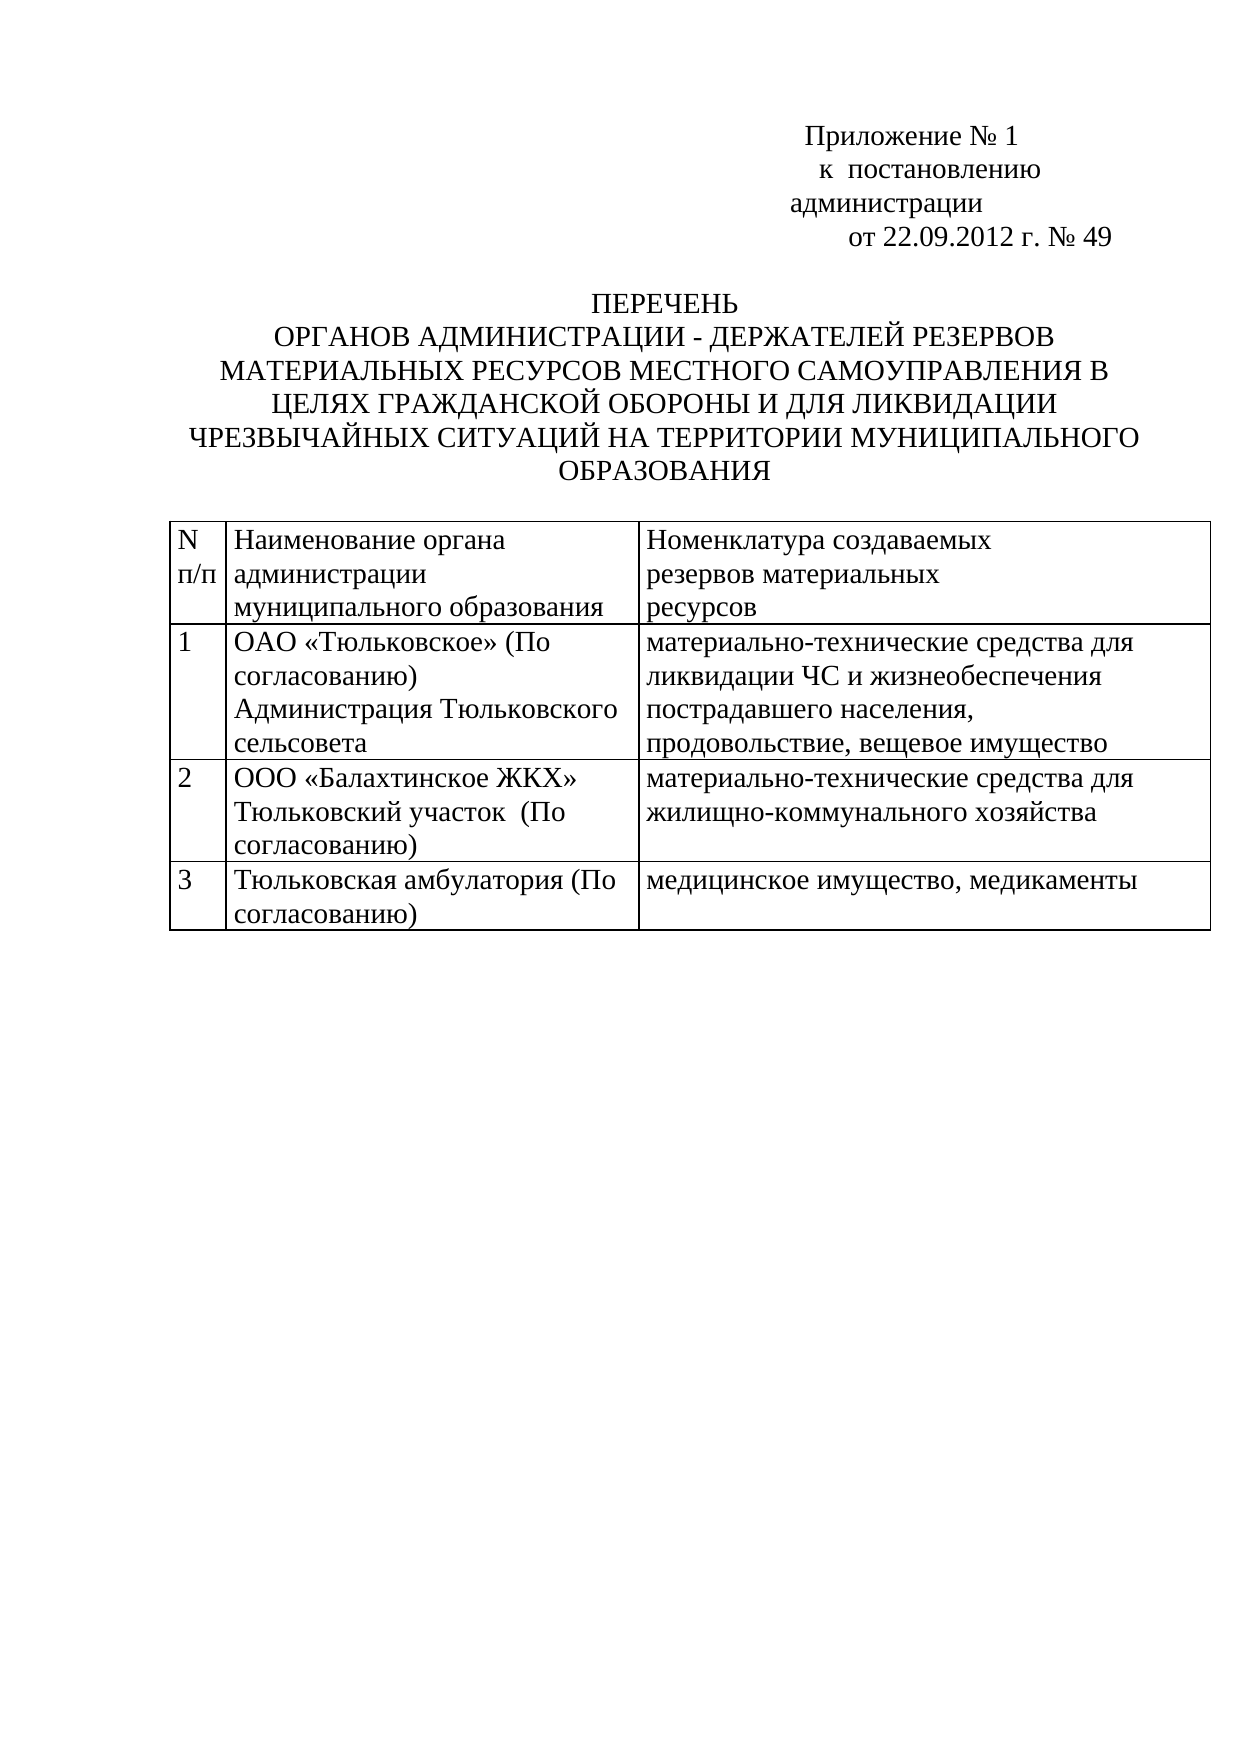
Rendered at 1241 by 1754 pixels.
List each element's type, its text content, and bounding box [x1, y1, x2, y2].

text МАТЕРИАЛЬНЫХ РЕСУРСОВ МЕСТНОГО САМОУПРАВЛЕНИЯ В ЦЕЛЯХ ГРАЖДАНСКОЙ ОБОРОНЫ И ДЛЯ ЛИКВИДАЦИИ ЧРЕЗВЫЧАЙНЫХ СИТУАЦИЙ НА ТЕРРИТОРИИ МУНИЦИПАЛЬНОГО ОБРАЗОВАНИЯ [177, 353, 1152, 487]
table_header N п/п [171, 522, 225, 623]
text к постановлению [177, 152, 1152, 185]
table_cell 2 [171, 760, 225, 861]
table_cell медицинское имущество, медикаменты [640, 862, 1210, 929]
table_cell материально-технические средства для ликвидации ЧС и жизнеобеспечения пострадавшего населения, продовольствие, вещевое имущество [640, 625, 1210, 758]
table_cell ООО «Балахтинское ЖКХ» Тюльковский участок (По согласованию) [227, 760, 638, 861]
table_header Номенклатура создаваемых резервов материальных ресурсов [640, 522, 1210, 623]
text ОРГАНОВ АДМИНИСТРАЦИИ - ДЕРЖАТЕЛЕЙ РЕЗЕРВОВ [177, 319, 1152, 353]
table_cell 3 [171, 862, 225, 929]
table_header Наименование органа администрации муниципального образования [227, 522, 638, 623]
text ПЕРЕЧЕНЬ [177, 286, 1152, 319]
text администрации [177, 185, 1152, 219]
table_cell Тюльковская амбулатория (По согласованию) [227, 862, 638, 929]
table_cell 1 [171, 625, 225, 758]
text от 22.09.2012 г. № 49 [177, 219, 1152, 252]
table_cell ОАО «Тюльковское» (По согласованию) Администрация Тюльковского сельсовета [227, 625, 638, 758]
text Приложение № 1 [177, 118, 1152, 152]
table_cell материально-технические средства для жилищно-коммунального хозяйства [640, 760, 1210, 861]
